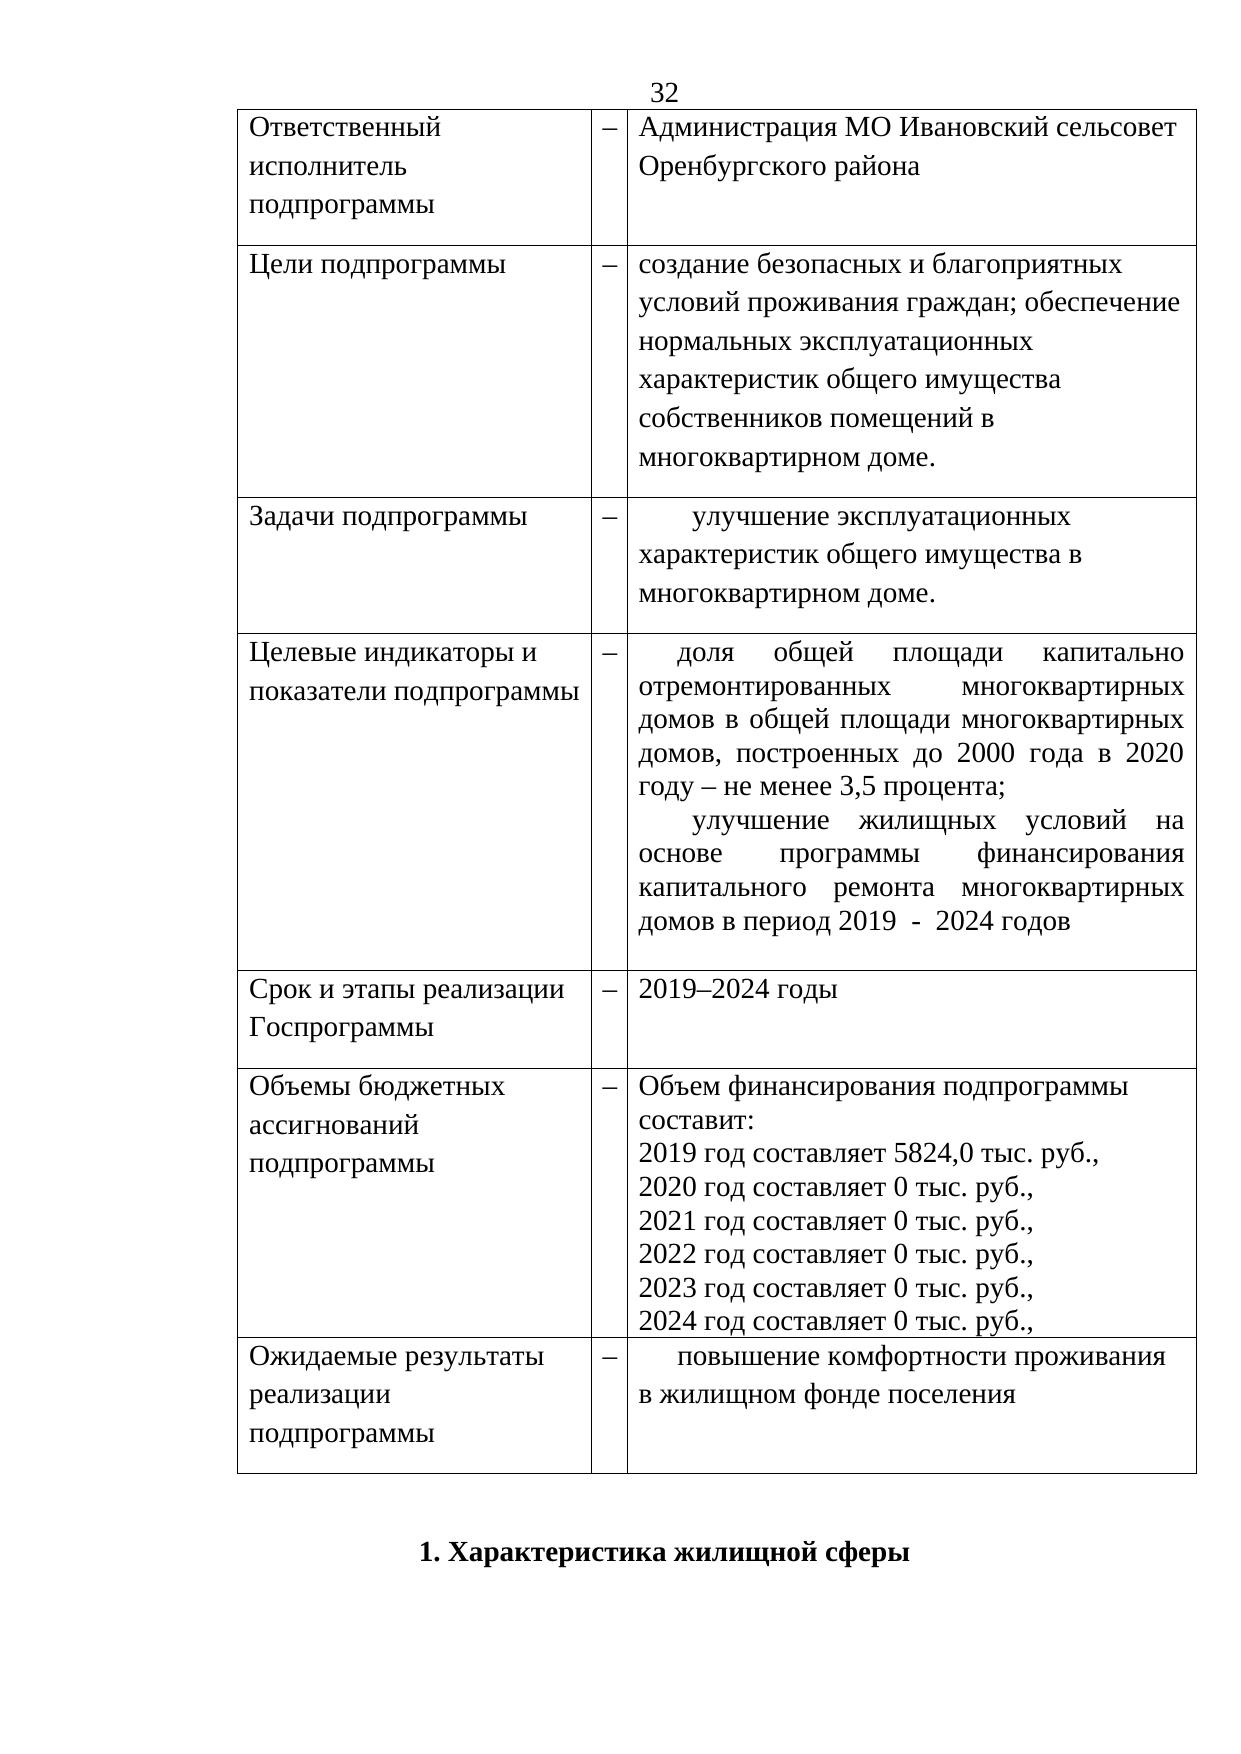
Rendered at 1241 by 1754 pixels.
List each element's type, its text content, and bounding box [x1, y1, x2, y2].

table_cell – [592, 971, 627, 1067]
table_cell – [592, 498, 627, 633]
table_cell – [592, 634, 627, 970]
table_header Администрация МО Ивановский сельсовет Оренбургского района [628, 110, 1196, 245]
table_cell Срок и этапы реализации Госпрограммы [238, 971, 591, 1067]
table_cell 2019–2024 годы [628, 971, 1196, 1067]
table_cell – [592, 1069, 627, 1337]
table_cell – [592, 246, 627, 497]
table_cell Цели подпрограммы [238, 246, 591, 497]
table_cell Ожидаемые результаты реализации подпрограммы [238, 1338, 591, 1473]
table_cell улучшение эксплуатационных характеристик общего имущества в многоквартирном доме. [628, 498, 1196, 633]
table_header Ответственный исполнитель подпрограммы [238, 110, 591, 245]
table_cell – [592, 1338, 627, 1473]
table_header – [592, 110, 627, 245]
table_cell Объем финансирования подпрограммы составит: 2019 год составляет 5824,0 тыс. руб., 2020 год составляет 0 тыс. руб., 2021 год составляет 0 тыс. руб., 2022 год составляет 0 тыс. руб., 2023 год составляет 0 тыс. руб., 2024 год составляет 0 тыс. руб., [628, 1069, 1196, 1337]
table_cell повышение комфортности проживания в жилищном фонде поселения [628, 1338, 1196, 1473]
table_cell Задачи подпрограммы [238, 498, 591, 633]
table_cell Объемы бюджетных ассигнований подпрограммы [238, 1069, 591, 1337]
table_cell создание безопасных и благоприятных условий проживания граждан; обеспечение нормальных эксплуатационных характеристик общего имущества собственников помещений в многоквартирном доме. [628, 246, 1196, 497]
table_cell Целевые индикаторы и показатели подпрограммы [238, 634, 591, 970]
text 1. Характеристика жилищной сферы [177, 1534, 1152, 1567]
table_cell доля общей площади капитально отремонтированных многоквартирных домов в общей площади многоквартирных домов, построенных до 2000 года в 2020 году – не менее 3,5 процента; улучшение жилищных условий на основе программы финансирования капитального ремонта многоквартирных домов в период 2019 - 2024 годов [628, 634, 1196, 970]
